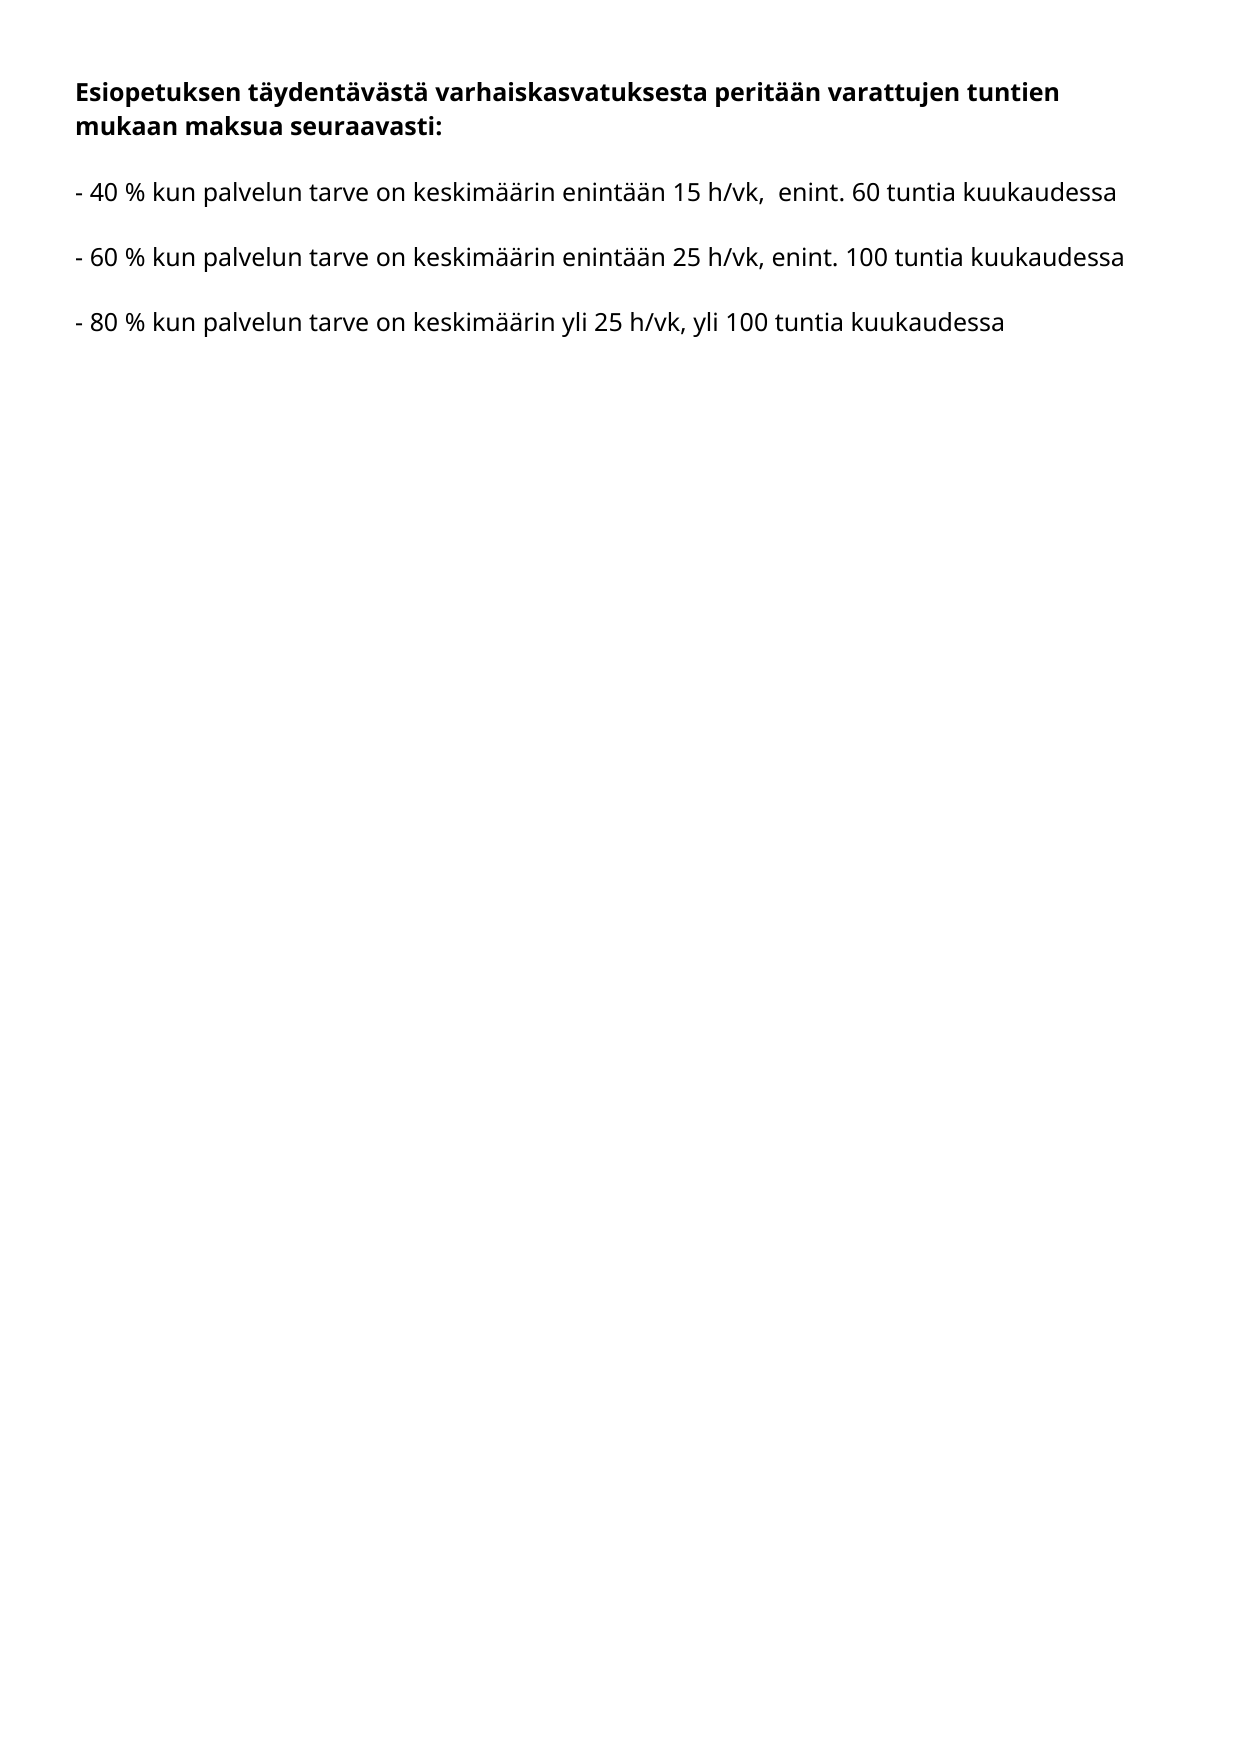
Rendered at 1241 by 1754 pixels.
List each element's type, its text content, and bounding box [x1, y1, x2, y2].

text - 80 % kun palvelun tarve on keskimäärin yli 25 h/vk, yli 100 tuntia kuukaudessa [75, 305, 1165, 339]
text Esiopetuksen täydentävästä varhaiskasvatuksesta peritään varattujen tuntien mukaan maksua seuraavasti: [75, 75, 1165, 143]
text - 60 % kun palvelun tarve on keskimäärin enintään 25 h/vk, enint. 100 tuntia kuukaudessa [75, 240, 1165, 274]
text - 40 % kun palvelun tarve on keskimäärin enintään 15 h/vk, enint. 60 tuntia kuukaudessa [75, 174, 1165, 208]
